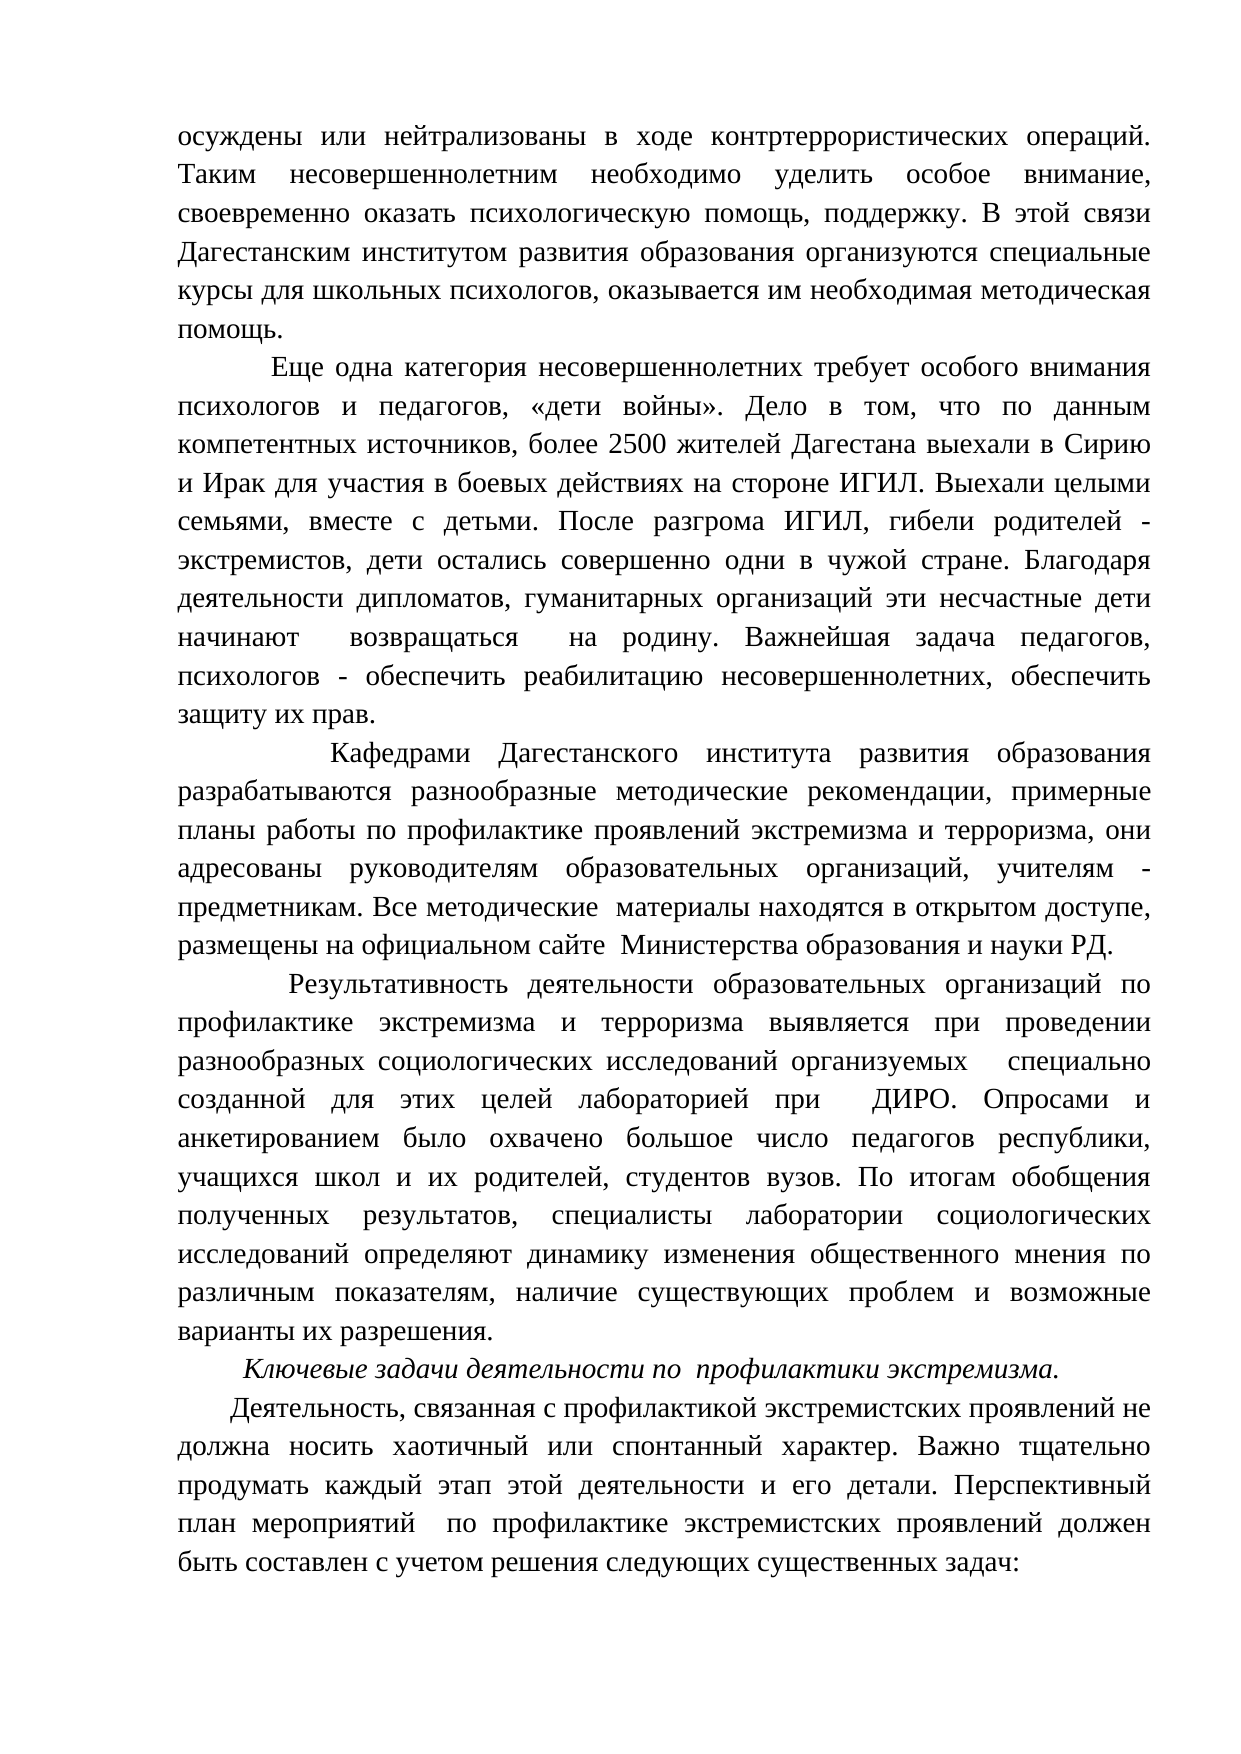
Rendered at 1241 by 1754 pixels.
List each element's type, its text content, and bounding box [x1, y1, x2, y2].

text Ключевые задачи деятельности по профилактики экстремизма. [177, 1351, 1152, 1385]
text Результативность деятельности образовательных организаций по профилактике экстремизма и терроризма выявляется при проведении разнообразных социологических исследований организуемых специально созданной для этих целей лабораторией при ДИРО. Опросами и анкетированием было охвачено большое число педагогов республики, учащихся школ и их родителей, студентов вузов. По итогам обобщения полученных результатов, специалисты лаборатории социологических исследований определяют динамику изменения общественного мнения по различным показателям, наличие существующих проблем и возможные варианты их разрешения. [177, 966, 1152, 1346]
text Еще одна категория несовершеннолетних требует особого внимания психологов и педагогов, «дети войны». Дело в том, что по данным компетентных источников, более 2500 жителей Дагестана выехали в Сирию и Ирак для участия в боевых действиях на стороне ИГИЛ. Выехали целыми семьями, вместе с детьми. После разгрома ИГИЛ, гибели родителей - экстремистов, дети остались совершенно одни в чужой стране. Благодаря деятельности дипломатов, гуманитарных организаций эти несчастные дети начинают возвращаться на родину. Важнейшая задача педагогов, психологов - обеспечить реабилитацию несовершеннолетних, обеспечить защиту их прав. [177, 349, 1152, 730]
text Деятельность, связанная с профилактикой экстремистских проявлений не должна носить хаотичный или спонтанный характер. Важно тщательно продумать каждый этап этой деятельности и его детали. Перспективный план мероприятий по профилактике экстремистских проявлений должен быть составлен с учетом решения следующих существенных задач: [177, 1390, 1152, 1578]
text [177, 118, 1152, 344]
text Кафедрами Дагестанского института развития образования разрабатываются разнообразные методические рекомендации, примерные планы работы по профилактике проявлений экстремизма и терроризма, они адресованы руководителям образовательных организаций, учителям - предметникам. Все методические материалы находятся в открытом доступе, размещены на официальном сайте Министерства образования и науки РД. [177, 735, 1152, 961]
